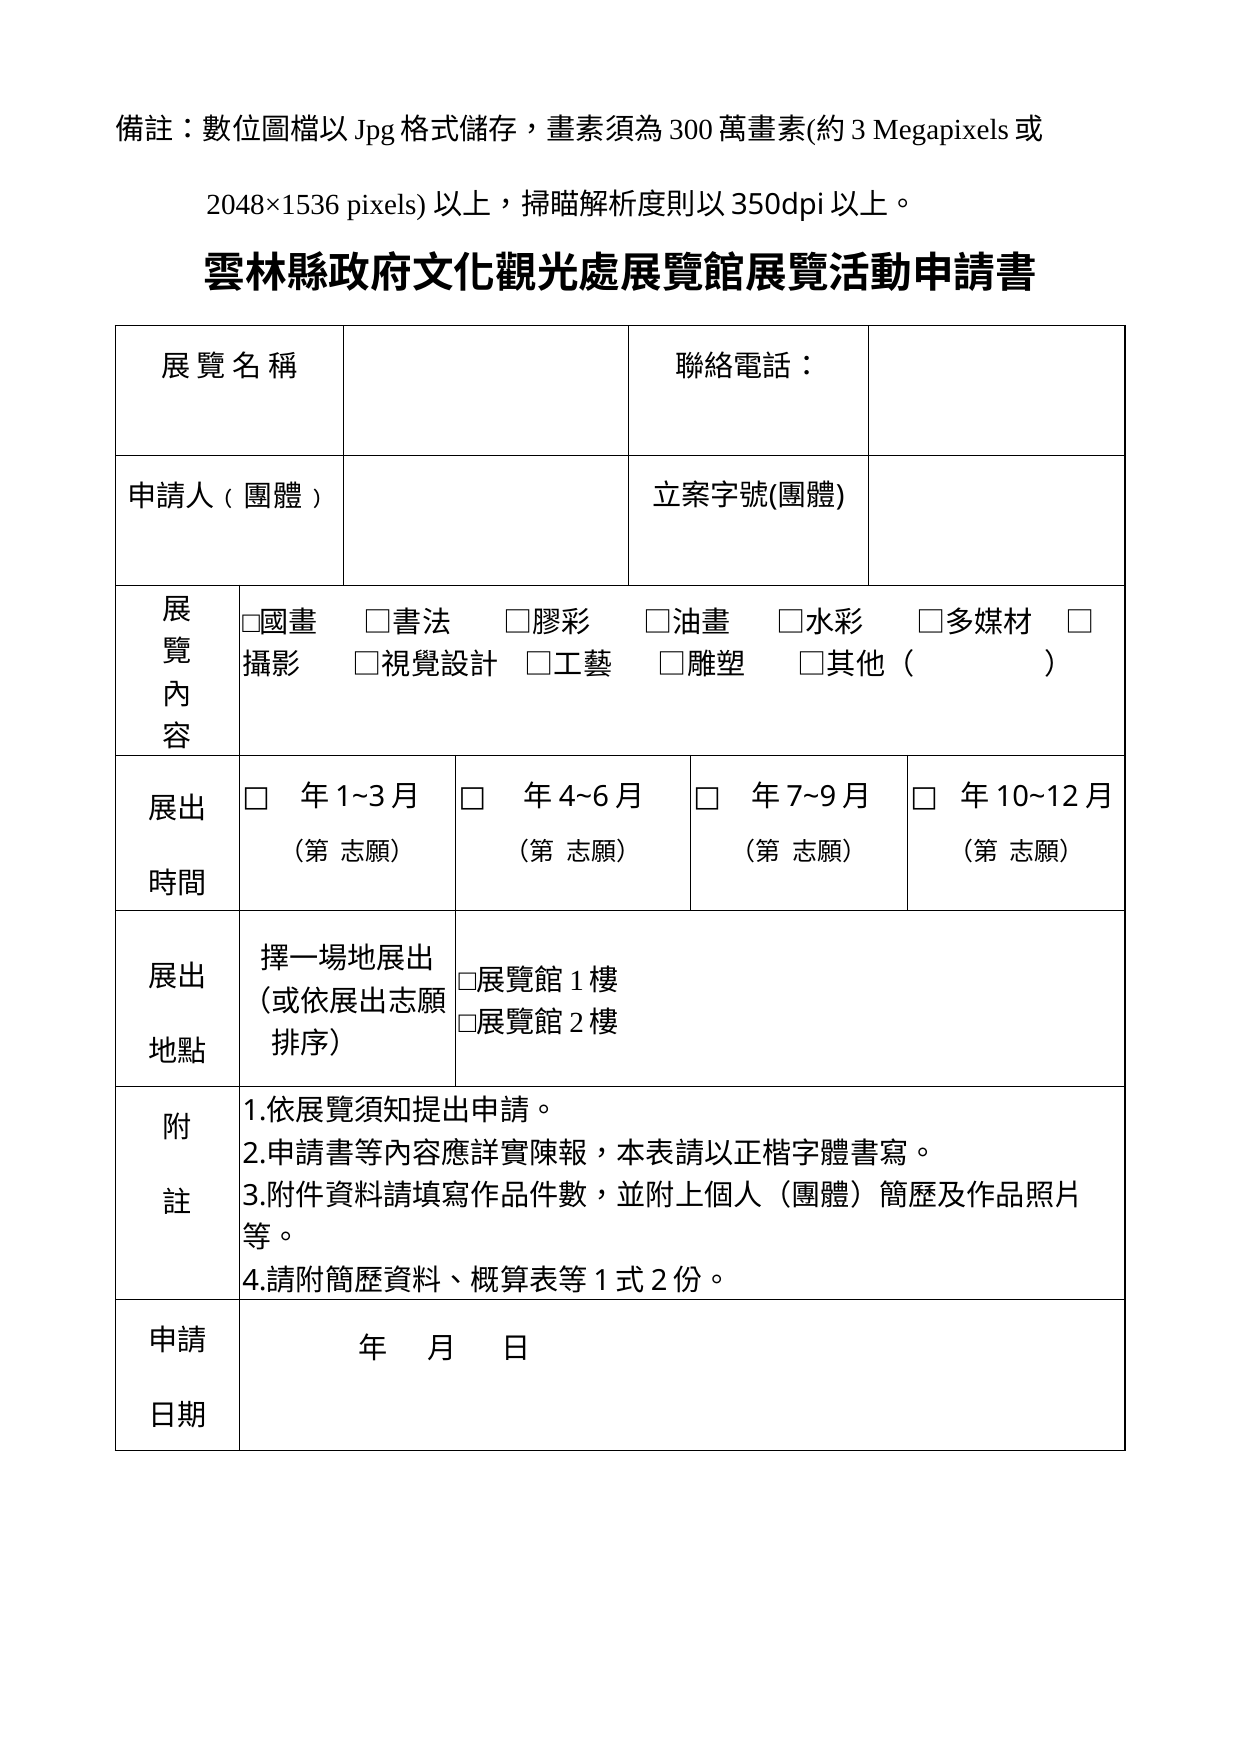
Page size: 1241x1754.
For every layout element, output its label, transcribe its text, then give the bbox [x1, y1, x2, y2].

table_cell 擇一場地展出 （或依展出志願排序） [240, 911, 455, 1086]
table_header 聯絡電話： [629, 326, 868, 455]
table_cell □ 年4~6月 （第 志願） [456, 756, 690, 910]
table_cell 立案字號(團體) [629, 456, 868, 584]
table_cell 展出 時間 [116, 756, 239, 910]
table_cell □展覽館1樓 □展覽館2樓 [456, 911, 1124, 1086]
table_cell [869, 456, 1124, 584]
table_header 展 覽 名 稱 [116, 326, 343, 455]
table_cell 展 覽 內 容 [116, 586, 239, 755]
text 雲林縣政府文化觀光處展覽館展覽活動申請書 [118, 239, 1122, 300]
table_cell 申請人﹙團體﹚ [116, 456, 343, 584]
table_header [344, 326, 628, 455]
table_header [869, 326, 1124, 455]
table_cell □ 年7~9月 （第 志願） [691, 756, 907, 910]
table_cell □ 年10~12月 （第 志願） [908, 756, 1124, 910]
table_cell 附 註 [116, 1087, 239, 1299]
table_cell □ 年1~3月 （第 志願） [240, 756, 455, 910]
table_cell □國畫 □書法 □膠彩 □油畫 □水彩 □多媒材 □攝影 □視覺設計 □工藝 □雕塑 □其他（ ） [240, 586, 1124, 755]
table_cell 1.依展覽須知提出申請。 2.申請書等內容應詳實陳報，本表請以正楷字體書寫。 3.附件資料請填寫作品件數，並附上個人（團體）簡歷及作品照片等。 4.請附簡歷資料、概算表等1式2份。 [240, 1087, 1124, 1299]
table_cell 年 月 日 [240, 1300, 1124, 1450]
table_cell 展出 地點 [116, 911, 239, 1086]
table_cell 申請 日期 [116, 1300, 239, 1450]
text 備註：數位圖檔以Jpg格式儲存，畫素須為300萬畫素(約egapixels或2048×1536 pixels) 以上，掃瞄解析度則以350dpi以上。 [115, 89, 1122, 239]
table_cell [344, 456, 628, 584]
